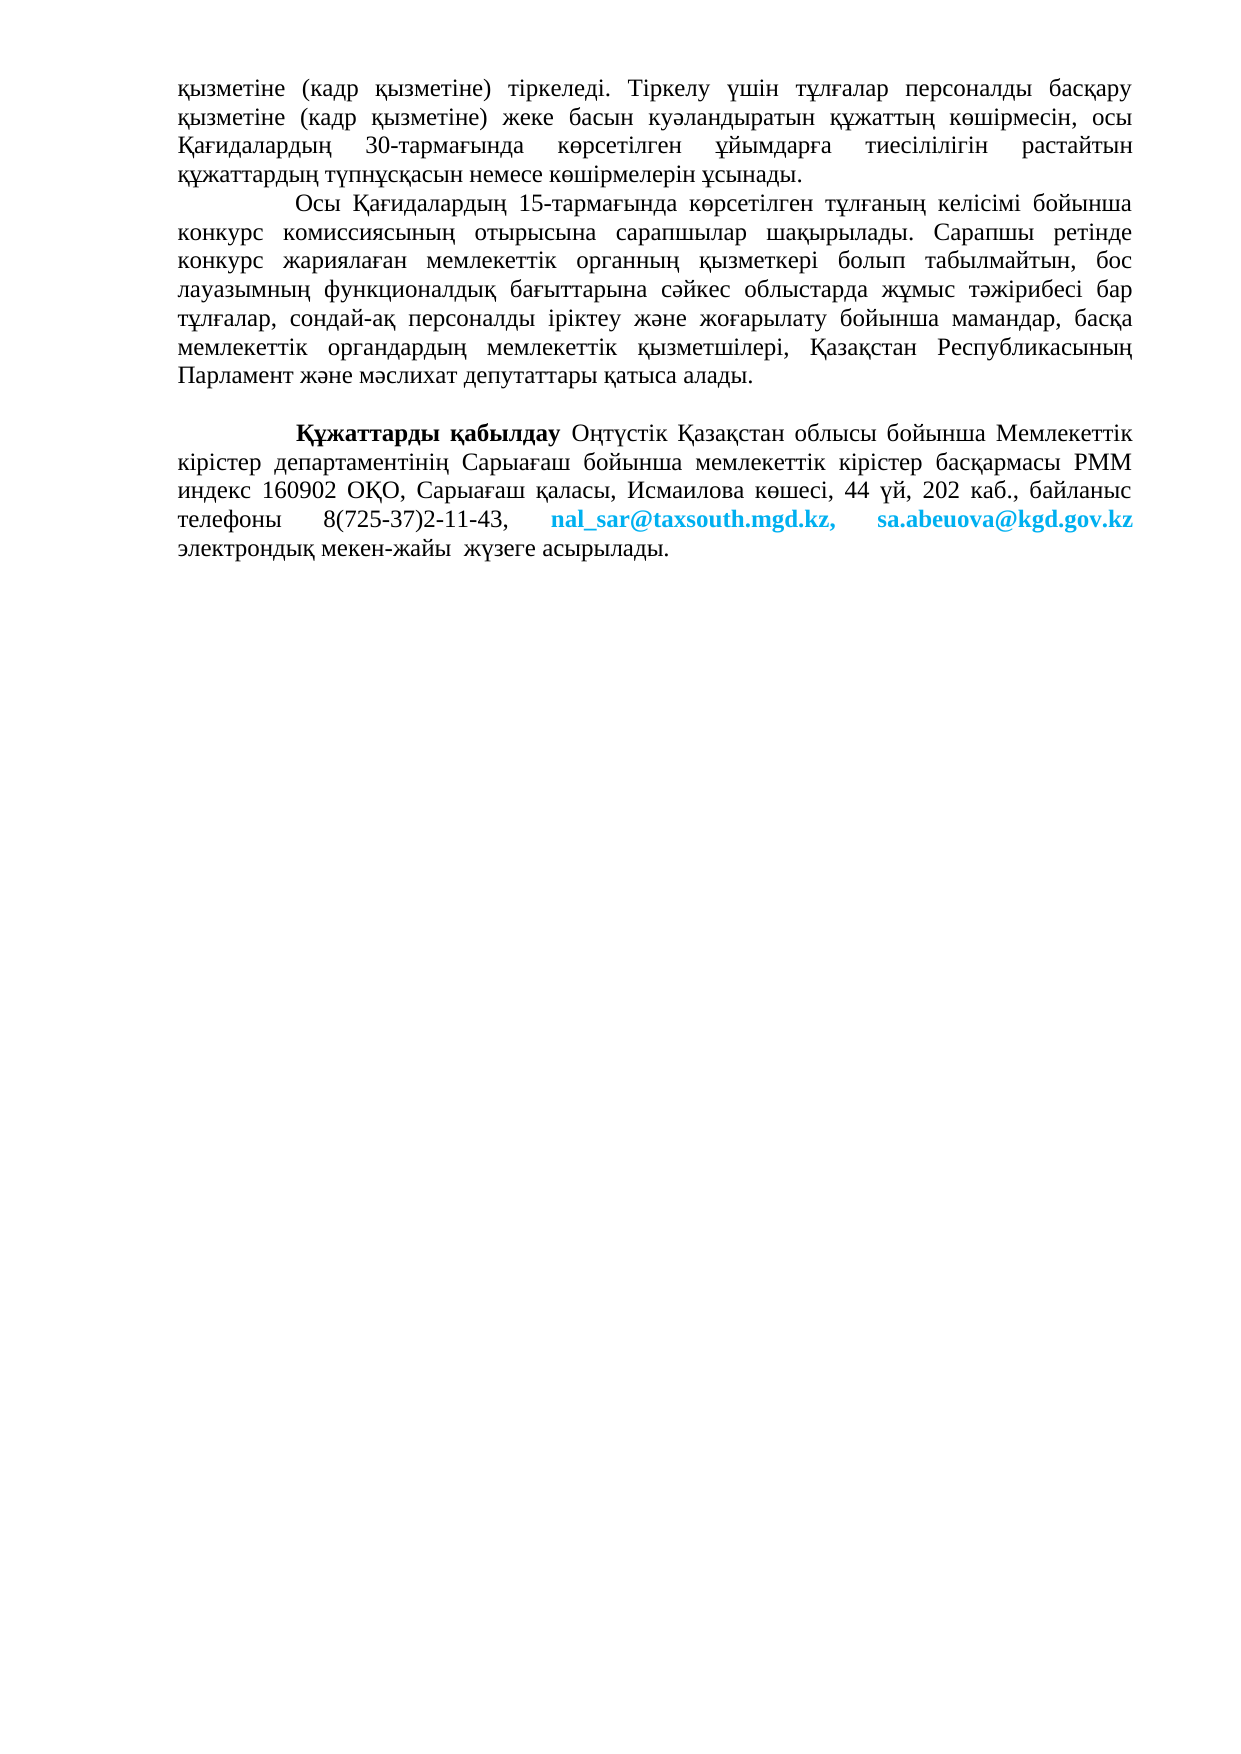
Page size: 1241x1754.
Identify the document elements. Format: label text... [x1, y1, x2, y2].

text Құжаттарды қабылдау Оңтүстік Қазақстан облысы бойынша Мемлекеттік кірістер департаментінің Сарыағаш бойынша мемлекеттік кірістер басқармасы РММ индекс 160902 ОҚО, Сарыағаш қаласы, Исмаилова көшесі, 44 үй, 202 каб., байланыс телефоны 8(725-37)2-11-43, nal_sar@taxsouth.mgd.kz, sa.abeuova@kgd.gov.kz электрондық мекен-жайы жүзеге асырылады. [177, 418, 1133, 562]
text Осы Қағидалардың 15-тармағында көрсетілген тұлғаның келісімі бойынша конкурс комиссиясының отырысына сарапшылар шақырылады. Сарапшы ретінде конкурс жариялаған мемлекеттік органның қызметкері болып табылмайтын, бос лауазымның функционалдық бағыттарына сәйкес облыстарда жұмыс тәжірибесі бар тұлғалар, сондай-ақ персоналды іріктеу және жоғарылату бойынша мамандар, басқа мемлекеттік органдардың мемлекеттік қызметшілері, Қазақстан Республикасының Парламент және мәслихат депутаттары қатыса алады. [177, 188, 1133, 389]
text қызметіне (кадр қызметіне) тіркеледі. Тіркелу үшін тұлғалар персоналды басқару қызметіне (кадр қызметіне) жеке басын куәландыратын құжаттың көшірмесін, осы Қағидалардың 30-тармағында көрсетілген ұйымдарға тиесілілігін растайтын құжаттардың түпнұсқасын немесе көшірмелерін ұсынады. [177, 73, 1133, 188]
